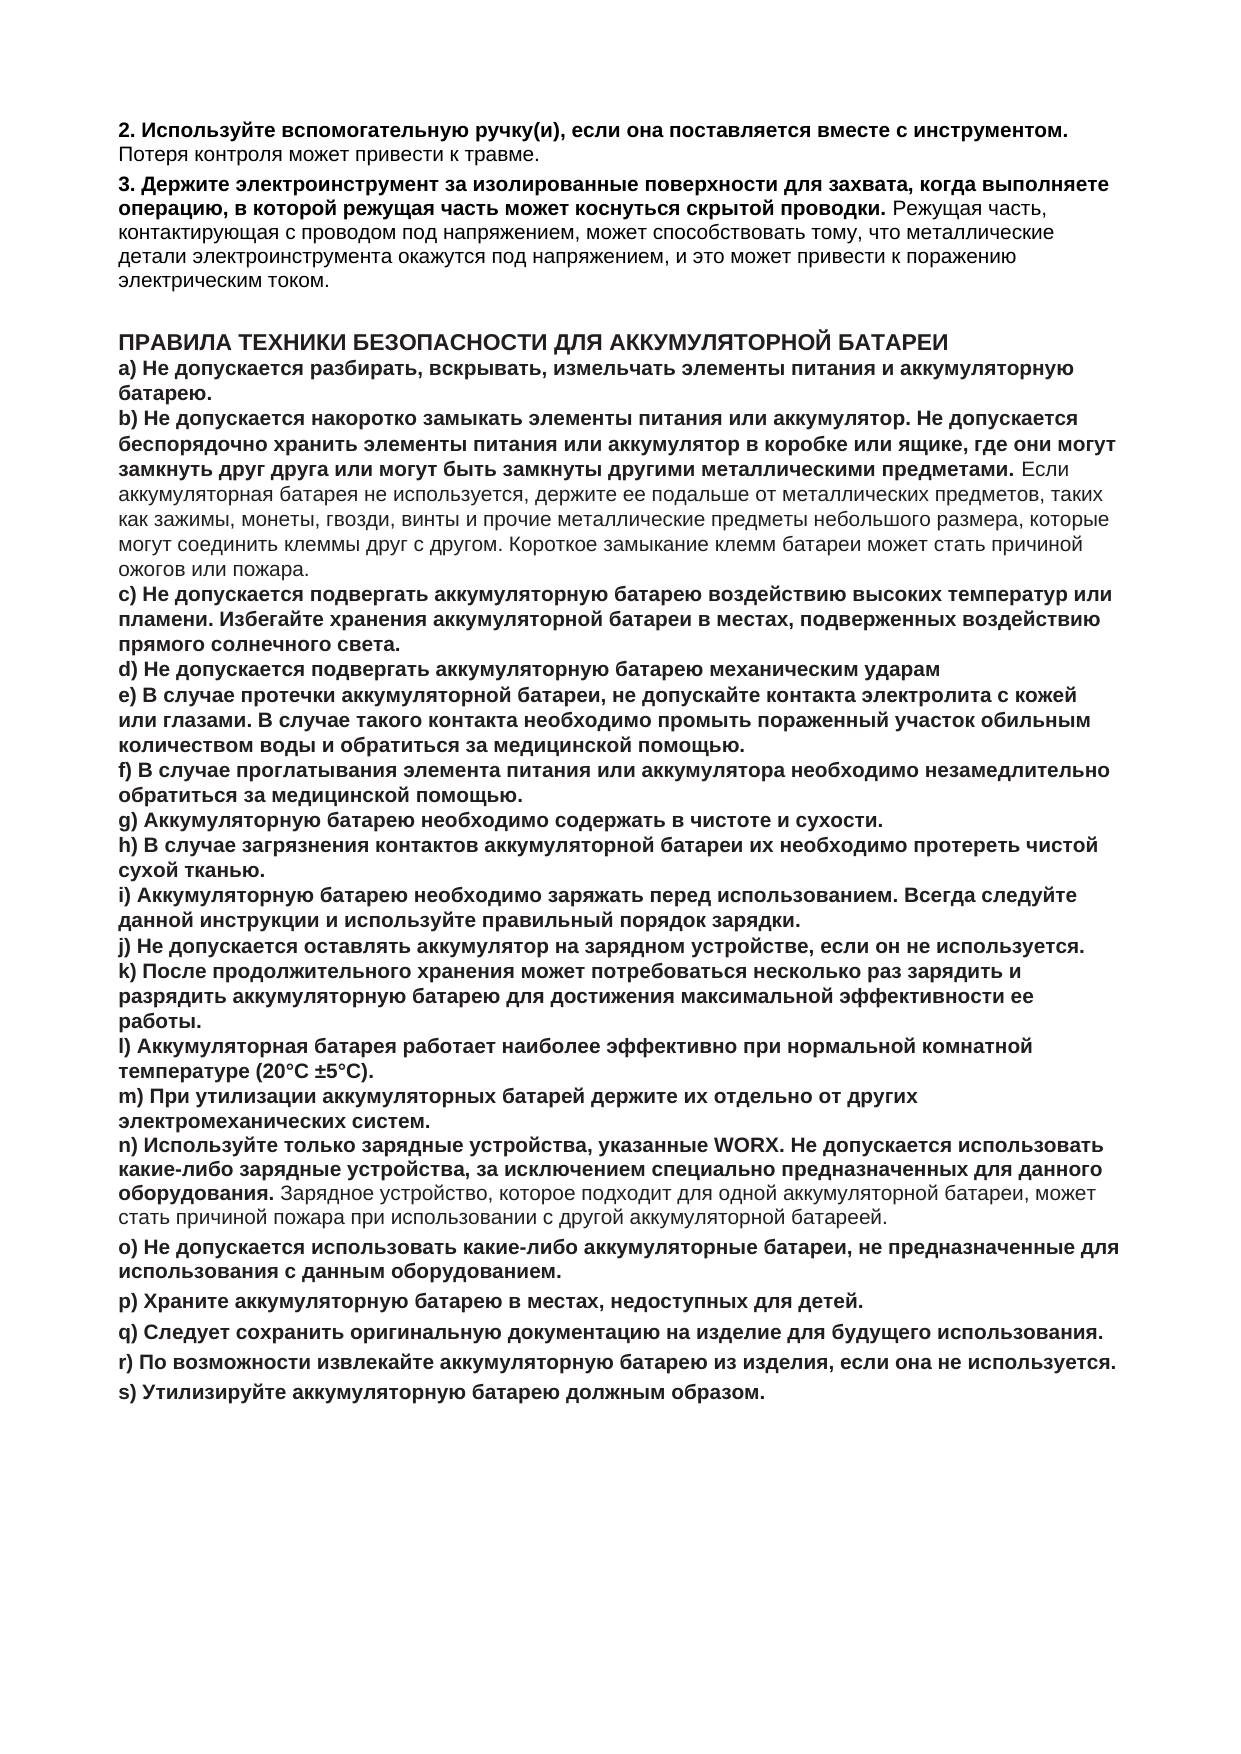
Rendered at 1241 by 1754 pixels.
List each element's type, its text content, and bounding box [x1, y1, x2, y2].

text n) Используйте только зарядные устройства, указанные WORX. Не допускается использовать какие-либо зарядные устройства, за исключением специально предназначенных для данного оборудования. Зарядное устройство, которое подходит для одной аккумуляторной батареи, может стать причиной пожара при использовании с другой аккумуляторной батареей. [118, 1133, 1122, 1229]
text 3. Держите электроинструмент за изолированные поверхности для захвата, когда выполняете операцию, в которой режущая часть может коснуться скрытой проводки. Режущая часть, контактирующая с проводом под напряжением, может способствовать тому, что металлические детали электроинструмента окажутся под напряжением, и это может привести к поражению электрическим током. [118, 172, 1122, 292]
text r) По возможности извлекайте аккумуляторную батарею из изделия, если она не используется. [118, 1350, 1122, 1374]
text i) Аккумуляторную батарею необходимо заряжать перед использованием. Всегда следуйте данной инструкции и используйте правильный порядок зарядки. [118, 882, 1122, 932]
text j) Не допускается оставлять аккумулятор на зарядном устройстве, если он не используется. [118, 932, 1122, 957]
text a) Не допускается разбирать, вскрывать, измельчать элементы питания и аккумуляторную батарею. [118, 355, 1122, 405]
text b) Не допускается накоротко замыкать элементы питания или аккумулятор. Не допускается беспорядочно хранить элементы питания или аккумулятор в коробке или ящике, где они могут замкнуть друг друга или могут быть замкнуты другими металлическими предметами. Если аккумуляторная батарея не используется, держите ее подальше от металлических предметов, таких как зажимы, монеты, гвозди, винты и прочие металлические предметы небольшого размера, которые могут соединить клеммы друг с другом. Короткое замыкание клемм батареи может стать причиной ожогов или пожара. [118, 405, 1122, 581]
text f) В случае проглатывания элемента питания или аккумулятора необходимо незамедлительно обратиться за медицинской помощью. [118, 757, 1122, 807]
text k) После продолжительного хранения может потребоваться несколько раз зарядить и разрядить аккумуляторную батарею для достижения максимальной эффективности ее работы. [118, 957, 1122, 1033]
text o) Не допускается использовать какие-либо аккумуляторные батареи, не предназначенные для использования с данным оборудованием. [118, 1235, 1122, 1283]
text ПРАВИЛА ТЕХНИКИ БЕЗОПАСНОСТИ ДЛЯ АККУМУЛЯТОРНОЙ БАТАРЕИ [118, 328, 1122, 355]
text g) Аккумуляторную батарею необходимо содержать в чистоте и сухости. [118, 807, 1122, 832]
text c) Не допускается подвергать аккумуляторную батарею воздействию высоких температур или пламени. Избегайте хранения аккумуляторной батареи в местах, подверженных воздействию прямого солнечного света. [118, 581, 1122, 656]
text 2. Используйте вспомогательную ручку(и), если она поставляется вместе с инструментом. Потеря контроля может привести к травме. [118, 118, 1122, 166]
text h) В случае загрязнения контактов аккумуляторной батареи их необходимо протереть чистой сухой тканью. [118, 832, 1122, 882]
text l) Аккумуляторная батарея работает наиболее эффективно при нормальной комнатной температуре (20°C ±5°C). [118, 1033, 1122, 1083]
text q) Следует сохранить оригинальную документацию на изделие для будущего использования. [118, 1319, 1122, 1343]
text s) Утилизируйте аккумуляторную батарею должным образом. [118, 1380, 1122, 1404]
text e) В случае протечки аккумуляторной батареи, не допускайте контакта электролита с кожей или глазами. В случае такого контакта необходимо промыть пораженный участок обильным количеством воды и обратиться за медицинской помощью. [118, 681, 1122, 757]
text d) Не допускается подвергать аккумуляторную батарею механическим ударам [118, 656, 1122, 681]
text p) Храните аккумуляторную батарею в местах, недоступных для детей. [118, 1289, 1122, 1313]
text m) При утилизации аккумуляторных батарей держите их отдельно от других электромеханических систем. [118, 1083, 1122, 1133]
